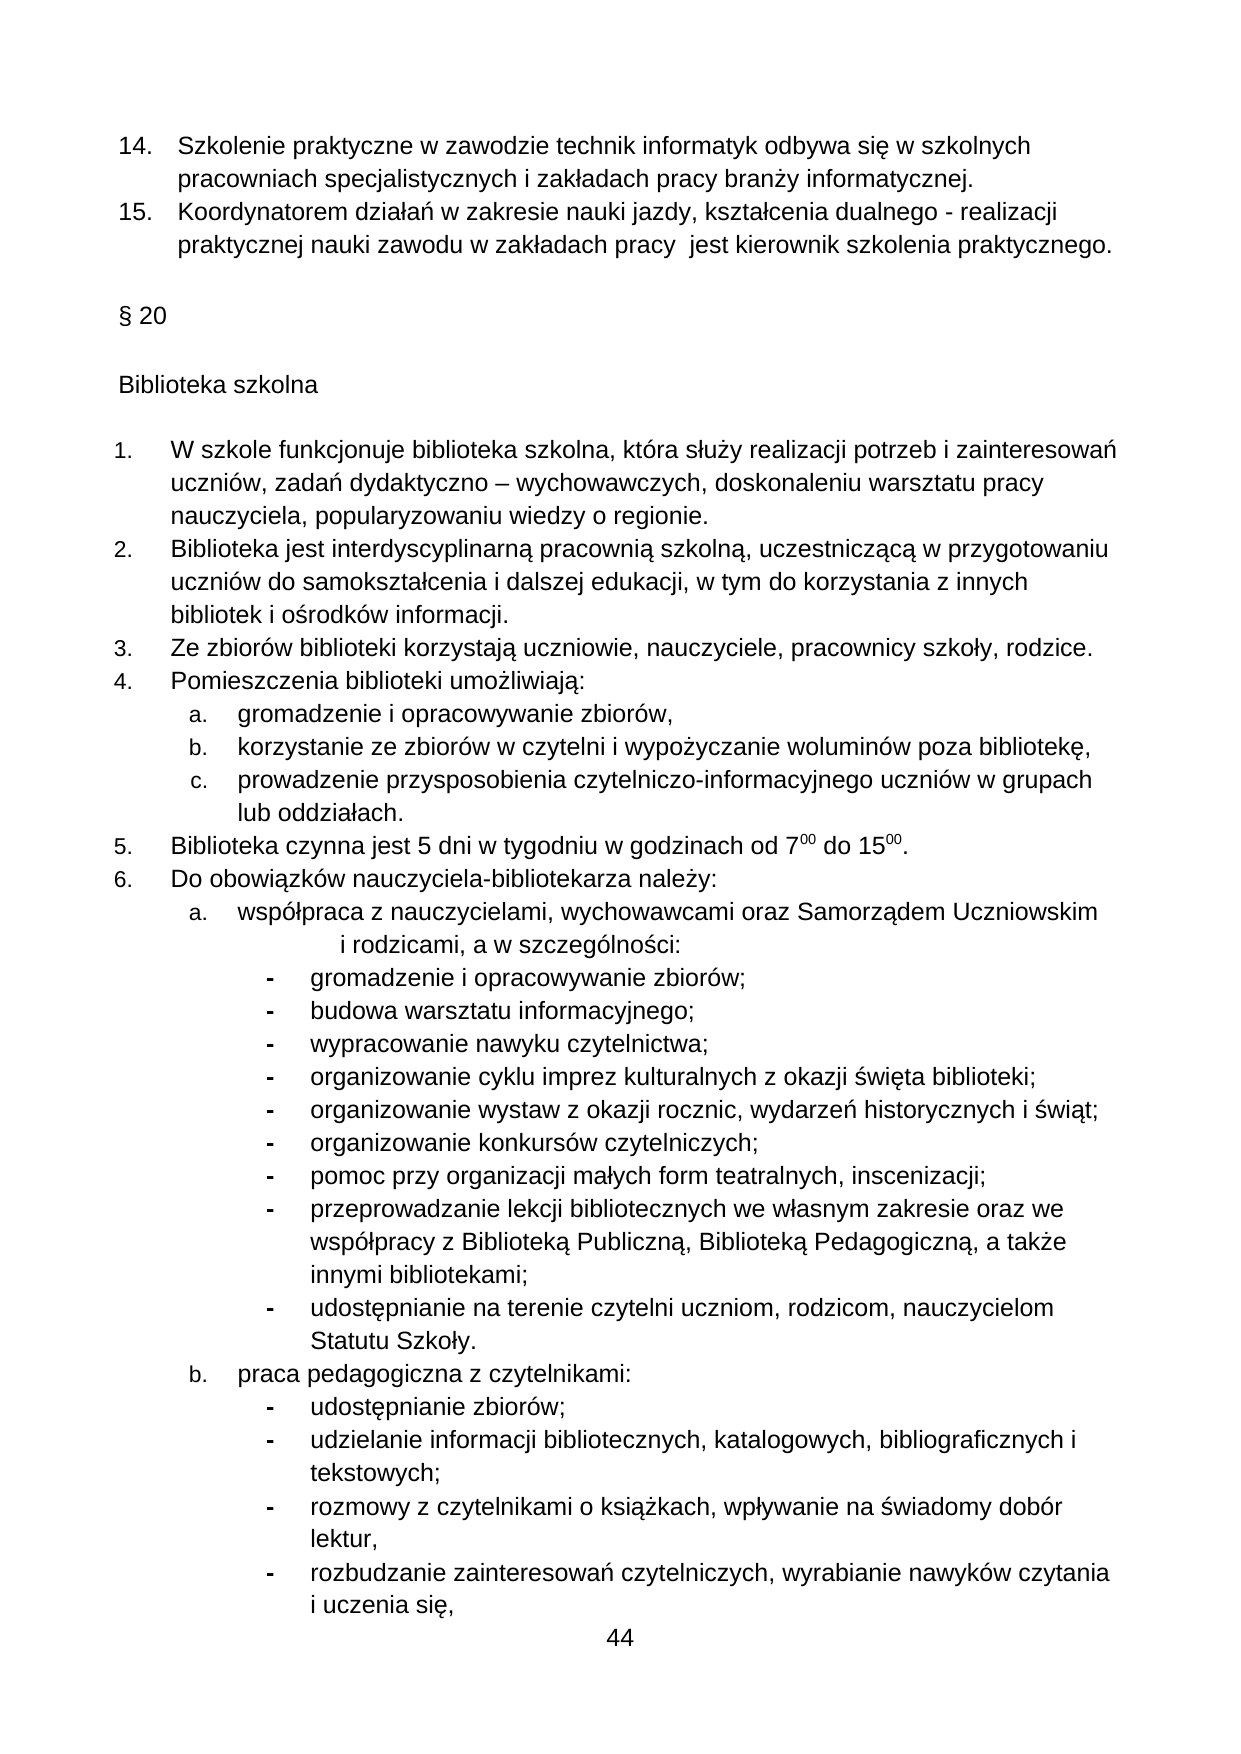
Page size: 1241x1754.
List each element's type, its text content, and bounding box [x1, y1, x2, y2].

list organizowanie konkursów czytelniczych; [266, 1128, 1122, 1157]
list Ze zbiorów biblioteki korzystają uczniowie, nauczyciele, pracownicy szkoły, rodzice. [133, 633, 1122, 662]
list udzielanie informacji bibliotecznych, katalogowych, bibliograficznych i tekstowych; [266, 1425, 1122, 1487]
list praca pedagogiczna z czytelnikami: [208, 1359, 1122, 1388]
list korzystanie ze zbiorów w czytelni i wypożyczanie woluminów poza bibliotekę, [208, 732, 1122, 761]
list przeprowadzanie lekcji bibliotecznych we własnym zakresie oraz we współpracy z Biblioteką Publiczną, Biblioteką Pedagogiczną, a także innymi bibliotekami; [266, 1194, 1122, 1289]
list organizowanie cyklu imprez kulturalnych z okazji święta biblioteki; [266, 1062, 1122, 1091]
list gromadzenie i opracowywanie zbiorów, [208, 699, 1122, 728]
list organizowanie wystaw z okazji rocznic, wydarzeń historycznych i świąt; [266, 1095, 1122, 1124]
list udostępnianie zbiorów; [266, 1392, 1122, 1421]
list udostępnianie na terenie czytelni uczniom, rodzicom, nauczycielom Statutu Szkoły. [266, 1293, 1122, 1355]
list Biblioteka jest interdyscyplinarną pracownią szkolną, uczestniczącą w przygotowaniu uczniów do samokształcenia i dalszej edukacji, w tym do korzystania z innych bibliotek i ośrodków informacji. [133, 534, 1122, 629]
list rozmowy z czytelnikami o książkach, wpływanie na świadomy dobór lektur, [266, 1491, 1122, 1553]
list Do obowiązków nauczyciela-bibliotekarza należy: [133, 864, 1122, 893]
list prowadzenie przysposobienia czytelniczo-informacyjnego uczniów w grupach lub oddziałach. [208, 765, 1122, 827]
list Pomieszczenia biblioteki umożliwiają: [133, 666, 1122, 695]
list Biblioteka czynna jest 5 dni w tygodniu w godzinach od 700 do 1500. [133, 831, 1122, 860]
list rozbudzanie zainteresowań czytelniczych, wyrabianie nawyków czytania i uczenia się, [266, 1557, 1122, 1619]
list gromadzenie i opracowywanie zbiorów; [266, 963, 1122, 992]
list Koordynatorem działań w zakresie nauki jazdy, kształcenia dualnego - realizacji praktycznej nauki zawodu w zakładach pracy jest kierownik szkolenia praktycznego. [118, 197, 1122, 259]
list Szkolenie praktyczne w zawodzie technik informatyk odbywa się w szkolnych pracowniach specjalistycznych i zakładach pracy branży informatycznej. [118, 131, 1122, 193]
list pomoc przy organizacji małych form teatralnych, inscenizacji; [266, 1161, 1122, 1190]
list wypracowanie nawyku czytelnictwa; [266, 1029, 1122, 1058]
list budowa warsztatu informacyjnego; [266, 996, 1122, 1025]
list W szkole funkcjonuje biblioteka szkolna, która służy realizacji potrzeb i zainteresowań uczniów, zadań dydaktyczno – wychowawczych, doskonaleniu warsztatu pracy nauczyciela, popularyzowaniu wiedzy o regionie. [133, 435, 1122, 529]
subtitle Biblioteka szkolna [118, 370, 1122, 398]
subtitle § 20 [118, 301, 1122, 329]
list współpraca z nauczycielami, wychowawcami oraz Samorządem Uczniowskim i rodzicami, a w szczególności: [208, 897, 1122, 959]
